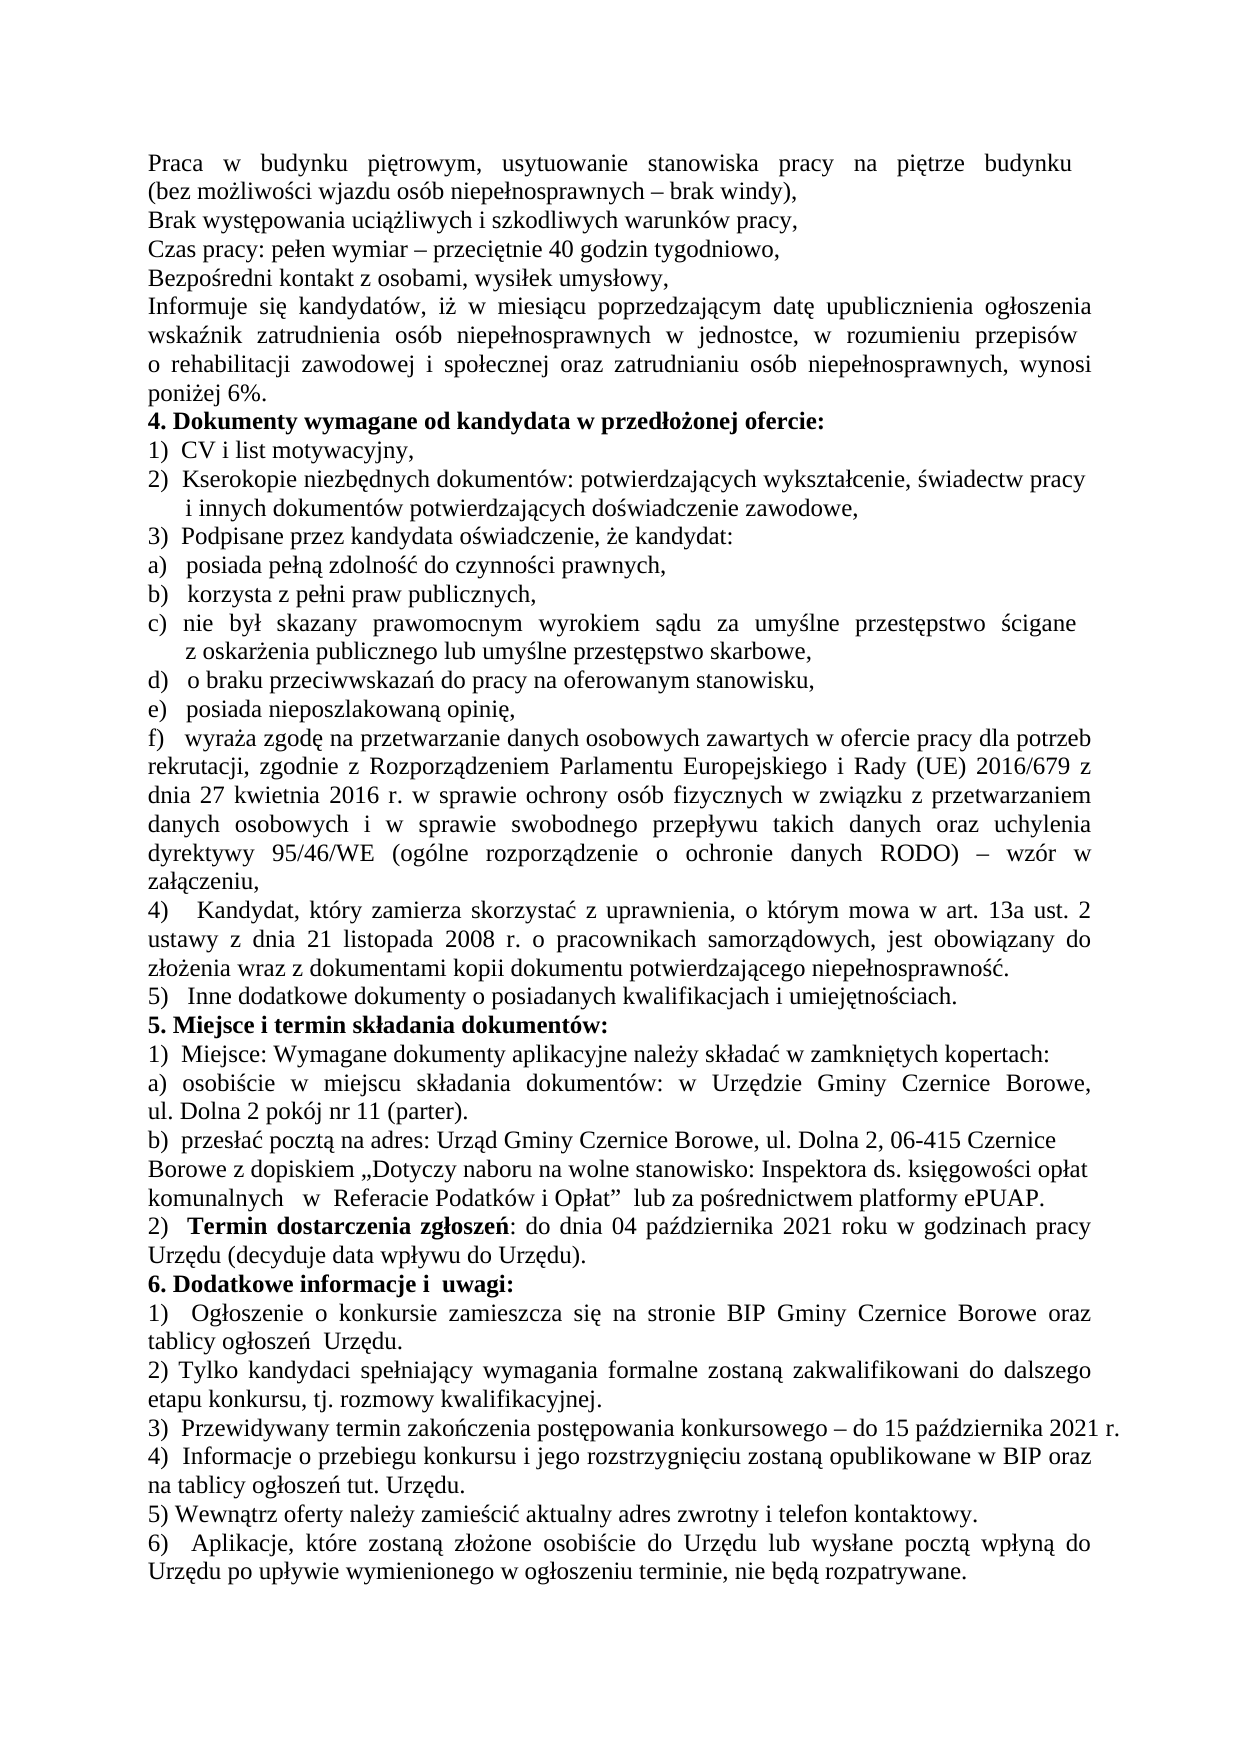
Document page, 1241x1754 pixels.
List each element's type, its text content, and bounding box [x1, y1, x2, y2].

text 4) Informacje o przebiegu konkursu i jego rozstrzygnięciu zostaną opublikowane w BIP oraz na tablicy ogłoszeń tut. Urzędu. [148, 1441, 1093, 1499]
text 6) Aplikacje, które zostaną złożone osobiście do Urzędu lub wysłane pocztą wpłyną do Urzędu po upływie wymienionego w ogłoszeniu terminie, nie będą rozpatrywane. [148, 1528, 1093, 1585]
text 2) Termin dostarczenia zgłoszeń: do dnia 04 października 2021 roku w godzinach pracy Urzędu (decyduje data wpływu do Urzędu). [148, 1211, 1093, 1269]
text 5. Miejsce i termin składania dokumentów: [148, 1010, 1093, 1039]
text c) nie był skazany prawomocnym wyrokiem sądu za umyślne przestępstwo ścigane z oskarżenia publicznego lub umyślne przestępstwo skarbowe, [148, 608, 1093, 665]
text a) posiada pełną zdolność do czynności prawnych, [148, 550, 1093, 579]
text b) korzysta z pełni praw publicznych, [148, 579, 1093, 608]
text 4) Kandydat, który zamierza skorzystać z uprawnienia, o którym mowa w art. 13a ust. 2 ustawy z dnia 21 listopada 2008 r. o pracownikach samorządowych, jest obowiązany do złożenia wraz z dokumentami kopii dokumentu potwierdzającego niepełnosprawność. [148, 895, 1093, 981]
text 3) Podpisane przez kandydata oświadczenie, że kandydat: [148, 521, 1093, 550]
text 1) CV i list motywacyjny, [148, 435, 1093, 464]
text Bezpośredni kontakt z osobami, wysiłek umysłowy, [148, 263, 1093, 291]
text f) wyraża zgodę na przetwarzanie danych osobowych zawartych w ofercie pracy dla potrzeb rekrutacji, zgodnie z Rozporządzeniem Parlamentu Europejskiego i Rady (UE) 2016/679 z dnia 27 kwietnia 2016 r. w sprawie ochrony osób fizycznych w związku z przetwarzaniem danych osobowych i w sprawie swobodnego przepływu takich danych oraz uchylenia dyrektywy 95/46/WE (ogólne rozporządzenie o ochronie danych RODO) – wzór w załączeniu, [148, 723, 1093, 895]
text e) posiada nieposzlakowaną opinię, [148, 694, 1093, 723]
text 3) Przewidywany termin zakończenia postępowania konkursowego – do 15 października 2021 r. [148, 1413, 1122, 1441]
text 5) Inne dodatkowe dokumenty o posiadanych kwalifikacjach i umiejętnościach. [148, 981, 1093, 1010]
text a) osobiście w miejscu składania dokumentów: w Urzędzie Gminy Czernice Borowe, ul. Dolna 2 pokój nr 11 (parter). [148, 1068, 1093, 1125]
text Brak występowania uciążliwych i szkodliwych warunków pracy, [148, 205, 1093, 234]
text 1) Ogłoszenie o konkursie zamieszcza się na stronie BIP Gminy Czernice Borowe oraz tablicy ogłoszeń Urzędu. [148, 1298, 1093, 1355]
text 6. Dodatkowe informacje i uwagi: [148, 1269, 1093, 1298]
text b) przesłać pocztą na adres: Urząd Gminy Czernice Borowe, ul. Dolna 2, 06-415 Czernice Borowe z dopiskiem „Dotyczy naboru na wolne stanowisko: Inspektora ds. księgowości opłat komunalnych w Referacie Podatków i Opłat” lub za pośrednictwem platformy ePUAP. [148, 1125, 1093, 1211]
text 1) Miejsce: Wymagane dokumenty aplikacyjne należy składać w zamkniętych kopertach: [148, 1039, 1093, 1068]
text 2) Kserokopie niezbędnych dokumentów: potwierdzających wykształcenie, świadectw pracy i innych dokumentów potwierdzających doświadczenie zawodowe, [148, 464, 1093, 521]
text d) o braku przeciwwskazań do pracy na oferowanym stanowisku, [148, 665, 1093, 694]
text Czas pracy: pełen wymiar – przeciętnie 40 godzin tygodniowo, [148, 234, 1093, 263]
text 2) Tylko kandydaci spełniający wymagania formalne zostaną zakwalifikowani do dalszego etapu konkursu, tj. rozmowy kwalifikacyjnej. [148, 1355, 1093, 1413]
text 4. Dokumenty wymagane od kandydata w przedłożonej ofercie: [148, 406, 1093, 435]
text 5) Wewnątrz oferty należy zamieścić aktualny adres zwrotny i telefon kontaktowy. [148, 1499, 1093, 1528]
text Praca w budynku piętrowym, usytuowanie stanowiska pracy na piętrze budynku (bez możliwości wjazdu osób niepełnosprawnych – brak windy), [148, 148, 1093, 205]
text Informuje się kandydatów, iż w miesiącu poprzedzającym datę upublicznienia ogłoszenia wskaźnik zatrudnienia osób niepełnosprawnych w jednostce, w rozumieniu przepisów o rehabilitacji zawodowej i społecznej oraz zatrudnianiu osób niepełnosprawnych, wynosi poniżej 6%. [148, 291, 1093, 406]
